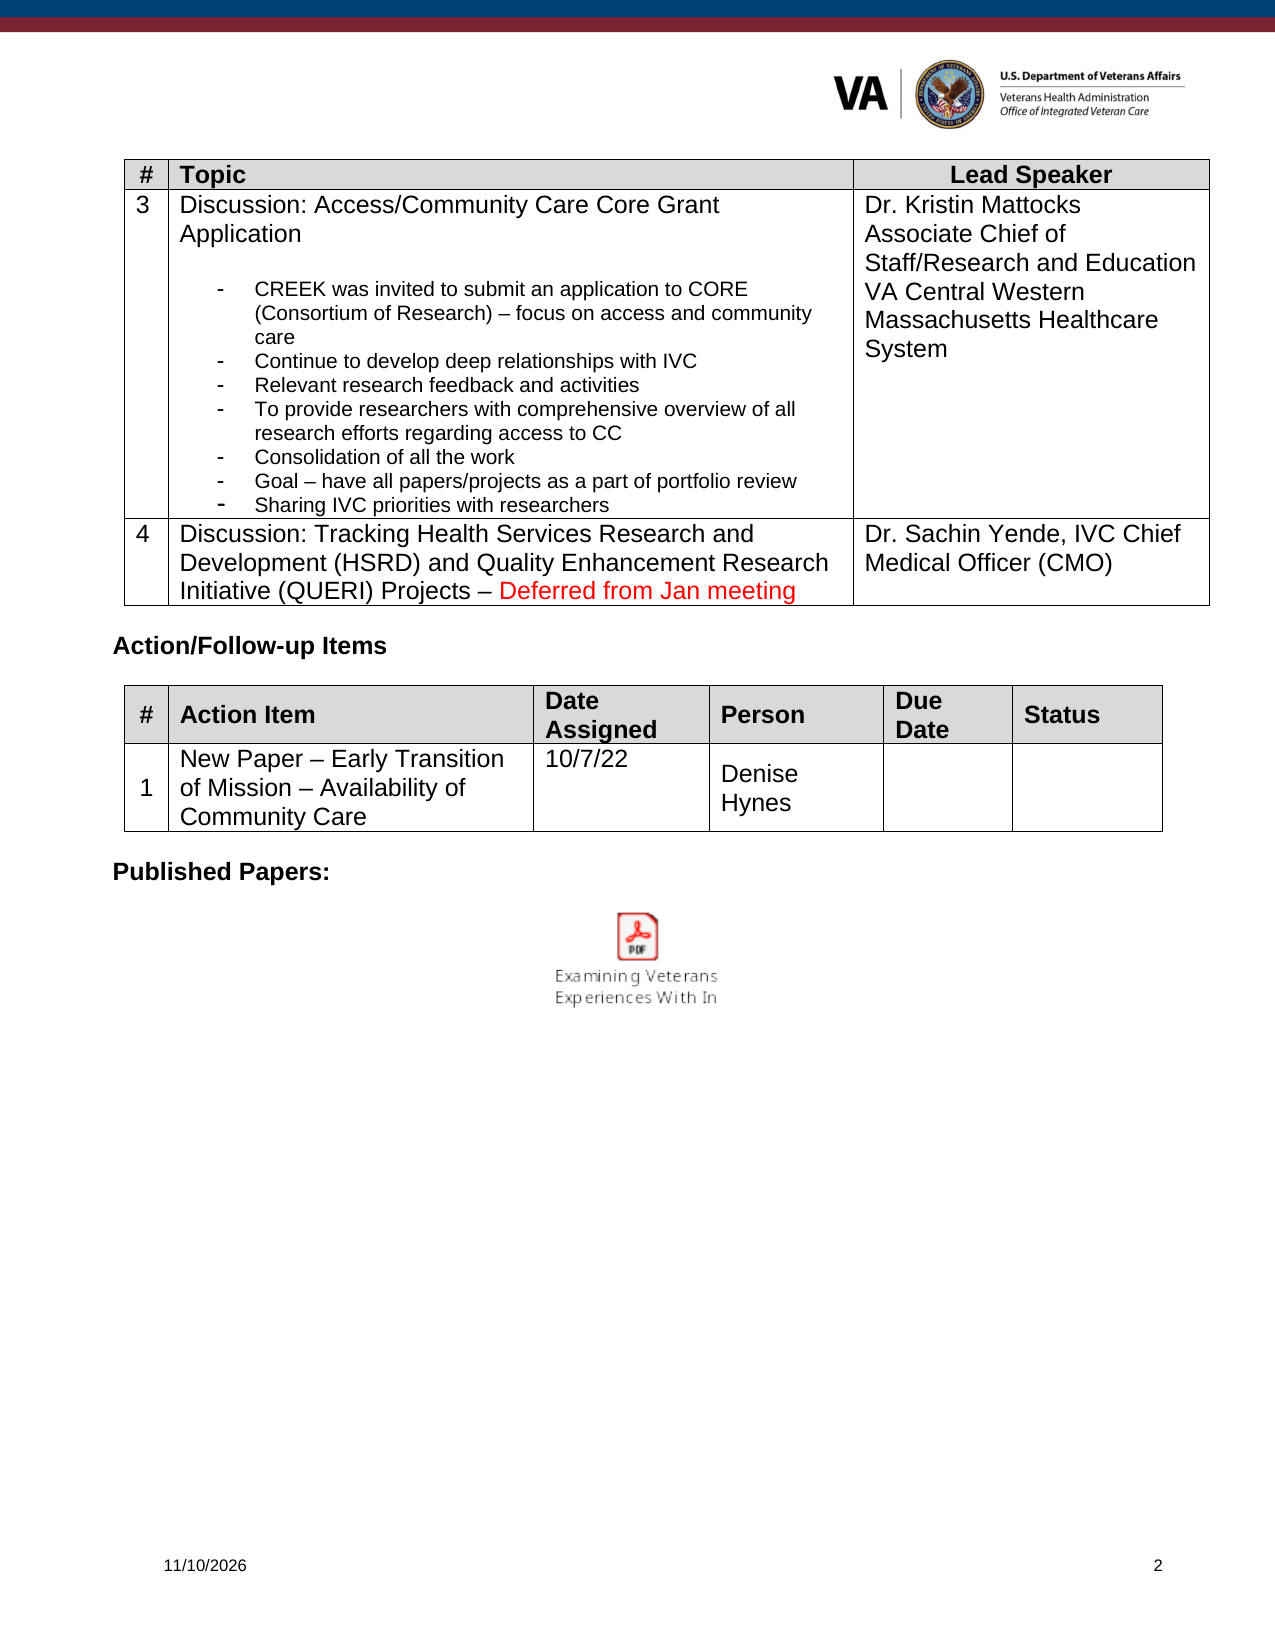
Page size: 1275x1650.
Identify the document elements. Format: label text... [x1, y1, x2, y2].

table_cell Dr. Sachin Yende, IVC Chief Medical Officer (CMO) [854, 519, 1209, 605]
table_header # [125, 160, 168, 189]
text Action/Follow-up Items [112, 631, 1162, 660]
table_cell [884, 744, 1012, 831]
table_header Person [710, 686, 883, 743]
table_header Lead Speaker [854, 160, 1209, 189]
table_cell Discussion: Access/Community Care Core Grant Application CREEK was invited to submit an application to CORE (Consortium of Research) – focus on access and community care Continue to develop deep relationships with IVC Relevant research feedback and activities To provide researchers with comprehensive overview of all research efforts regarding access to CC Consolidation of all the work Goal – have all papers/projects as a part of portfolio review Sharing IVC priorities with researchers [169, 190, 853, 518]
table_header Topic [169, 160, 853, 189]
table_cell 1 [125, 744, 168, 831]
text Published Papers: [112, 857, 1162, 885]
table_header Action Item [169, 686, 533, 743]
picture [813, 45, 1216, 141]
table_cell 3 [125, 190, 168, 518]
table_header Status [1013, 686, 1162, 743]
table_cell New Paper – Early Transition of Mission – Availability of Community Care [169, 744, 533, 831]
table_cell Discussion: Tracking Health Services Research and Development (HSRD) and Quality Enhancement Research Initiative (QUERI) Projects – Deferred from Jan meeting [169, 519, 853, 605]
table_cell Denise Hynes [710, 744, 883, 831]
table_cell Dr. Kristin Mattocks Associate Chief of Staff/Research and Education VA Central Western Massachusetts Healthcare System [854, 190, 1209, 518]
table_cell [1013, 744, 1162, 831]
table_header Date Assigned [534, 686, 709, 743]
table_header # [125, 686, 168, 743]
table_header Due Date [884, 686, 1012, 743]
table_cell 10/7/22 [534, 744, 709, 831]
table_cell 4 [125, 519, 168, 605]
